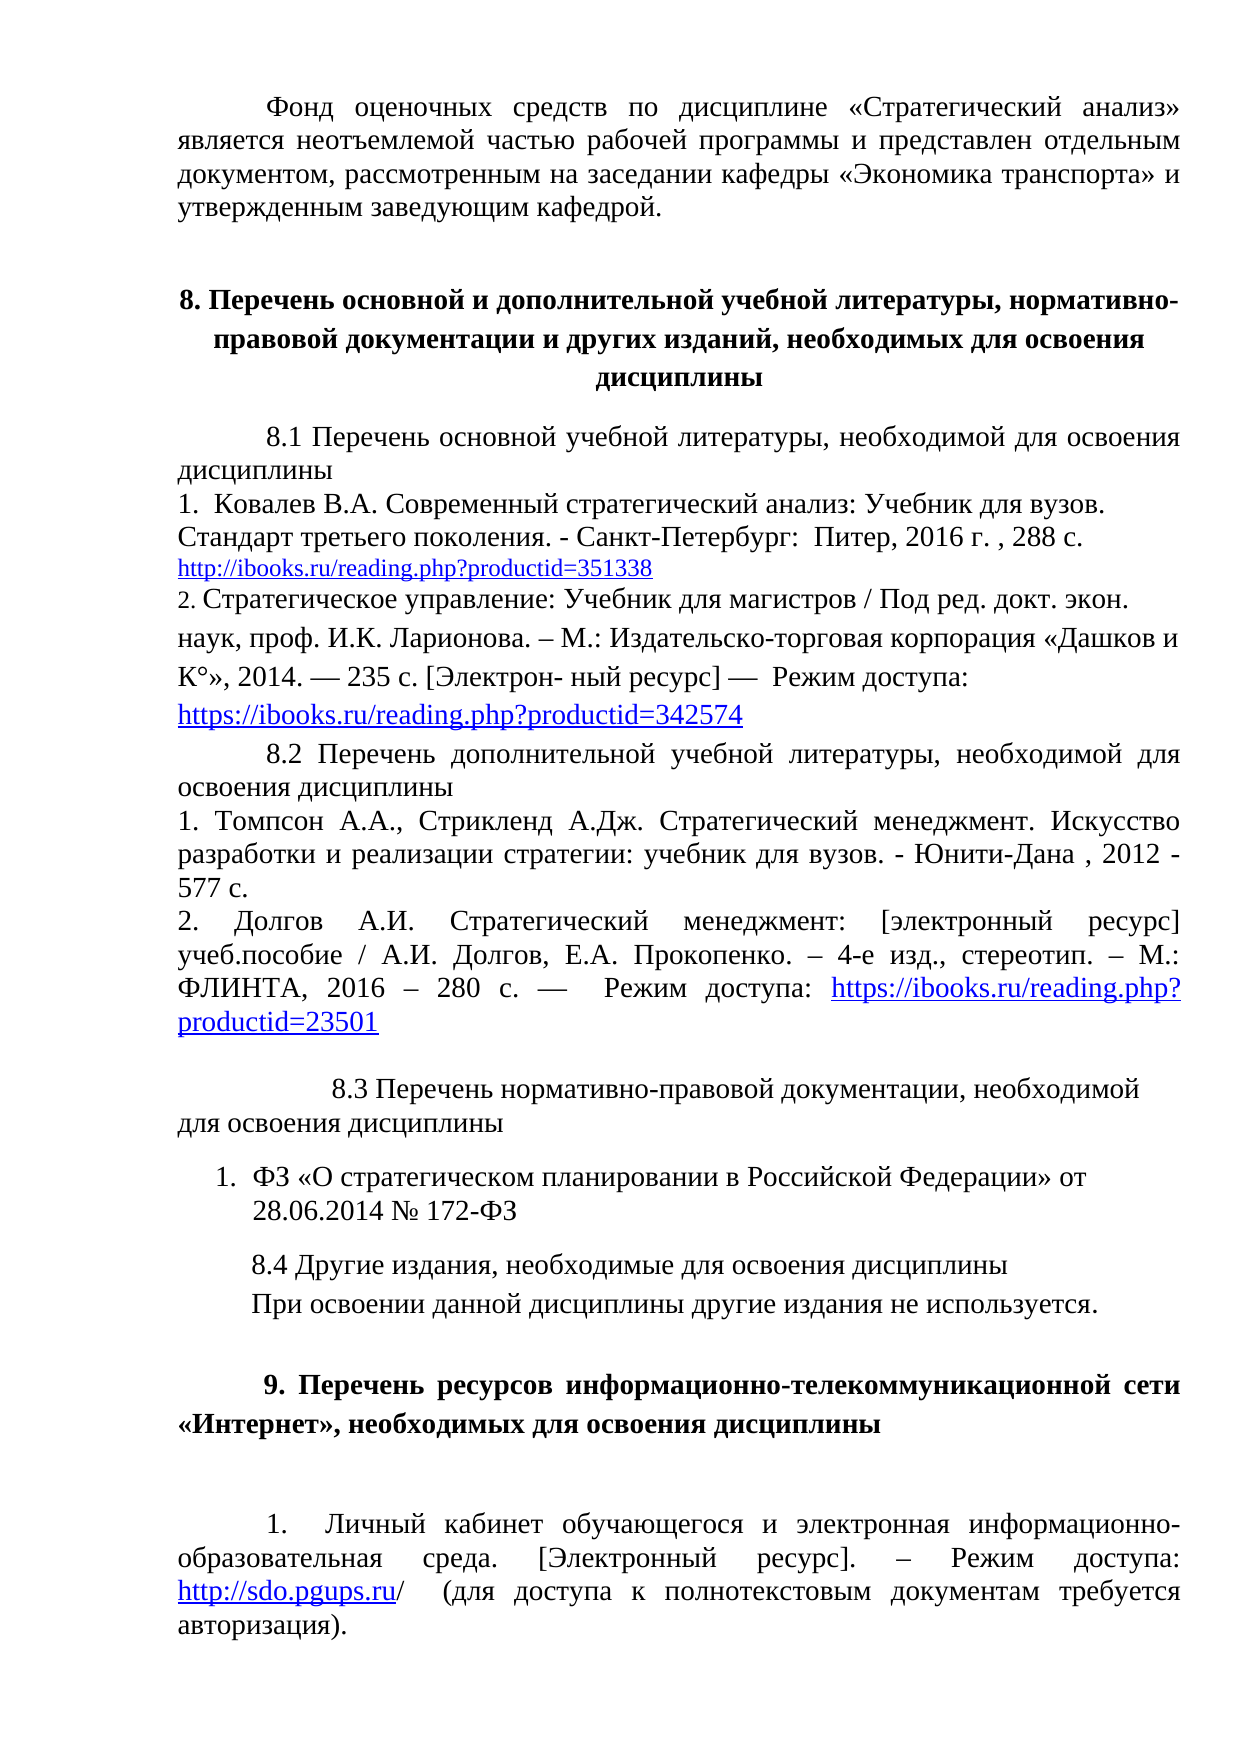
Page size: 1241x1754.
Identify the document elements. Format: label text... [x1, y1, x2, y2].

text 2. Стратегическое управление: Учебник для магистров / Под ред. докт. экон. наук, проф. И.К. Ларионова. – М.: Издательско-торговая корпорация «Дашков и К°», 2014. — 235 с. [Электрон- ный ресурс] — Режим доступа: https://ibooks.ru/reading.php?productid=342574 [177, 582, 1181, 731]
text 8.2 Перечень дополнительной учебной литературы, необходимой для освоения дисциплины [177, 736, 1181, 803]
text 9. Перечень ресурсов информационно-телекоммуникационной сети «Интернет», необходимых для освоения дисциплины [177, 1367, 1181, 1439]
text 8.1 Перечень основной учебной литературы, необходимой для освоения дисциплины [177, 419, 1181, 486]
text При освоении данной дисциплины другие издания не используется. [177, 1286, 1181, 1321]
list ФЗ «О стратегическом планировании в Российской Федерации» от 28.06.2014 № 172-ФЗ [215, 1159, 1181, 1226]
text 8. Перечень основной и дополнительной учебной литературы, нормативно-правовой документации и других изданий, необходимых для освоения дисциплины [177, 282, 1181, 393]
text 8.3 Перечень нормативно-правовой документации, необходимой для освоения дисциплины [177, 1071, 1181, 1138]
text 1. Ковалев В.А. Современный стратегический анализ: Учебник для вузов. Стандарт третьего поколения. - Санкт-Петербург: Питер, 2016 г. , 288 с. http://ibooks.ru/reading.php?productid=351338 [177, 486, 1181, 582]
text 2. Долгов А.И. Стратегический менеджмент: [электронный ресурс] учеб.пособие / А.И. Долгов, Е.А. Прокопенко. – 4-е изд., стереотип. – М.: ФЛИНТА, 2016 – 280 с. — Режим доступа: https://ibooks.ru/reading.php?productid=23501 [177, 903, 1181, 1038]
text 8.4 Другие издания, необходимые для освоения дисциплины [177, 1247, 1181, 1281]
text 1. Томпсон А.А., Стрикленд А.Дж. Стратегический менеджмент. Искусство разработки и реализации стратегии: учебник для вузов. - Юнити-Дана , 2012 - 577 с. [177, 803, 1181, 903]
list Личный кабинет обучающегося и электронная информационно-образовательная среда. [Электронный ресурс]. – Режим доступа: http://sdo.pgups.ru/ (для доступа к полнотекстовым документам требуется авторизация). [177, 1506, 1181, 1640]
text Фонд оценочных средств по дисциплине «Стратегический анализ» является неотъемлемой частью рабочей программы и представлен отдельным документом, рассмотренным на заседании кафедры «Экономика транспорта» и утвержденным заведующим кафедрой. [177, 89, 1181, 223]
